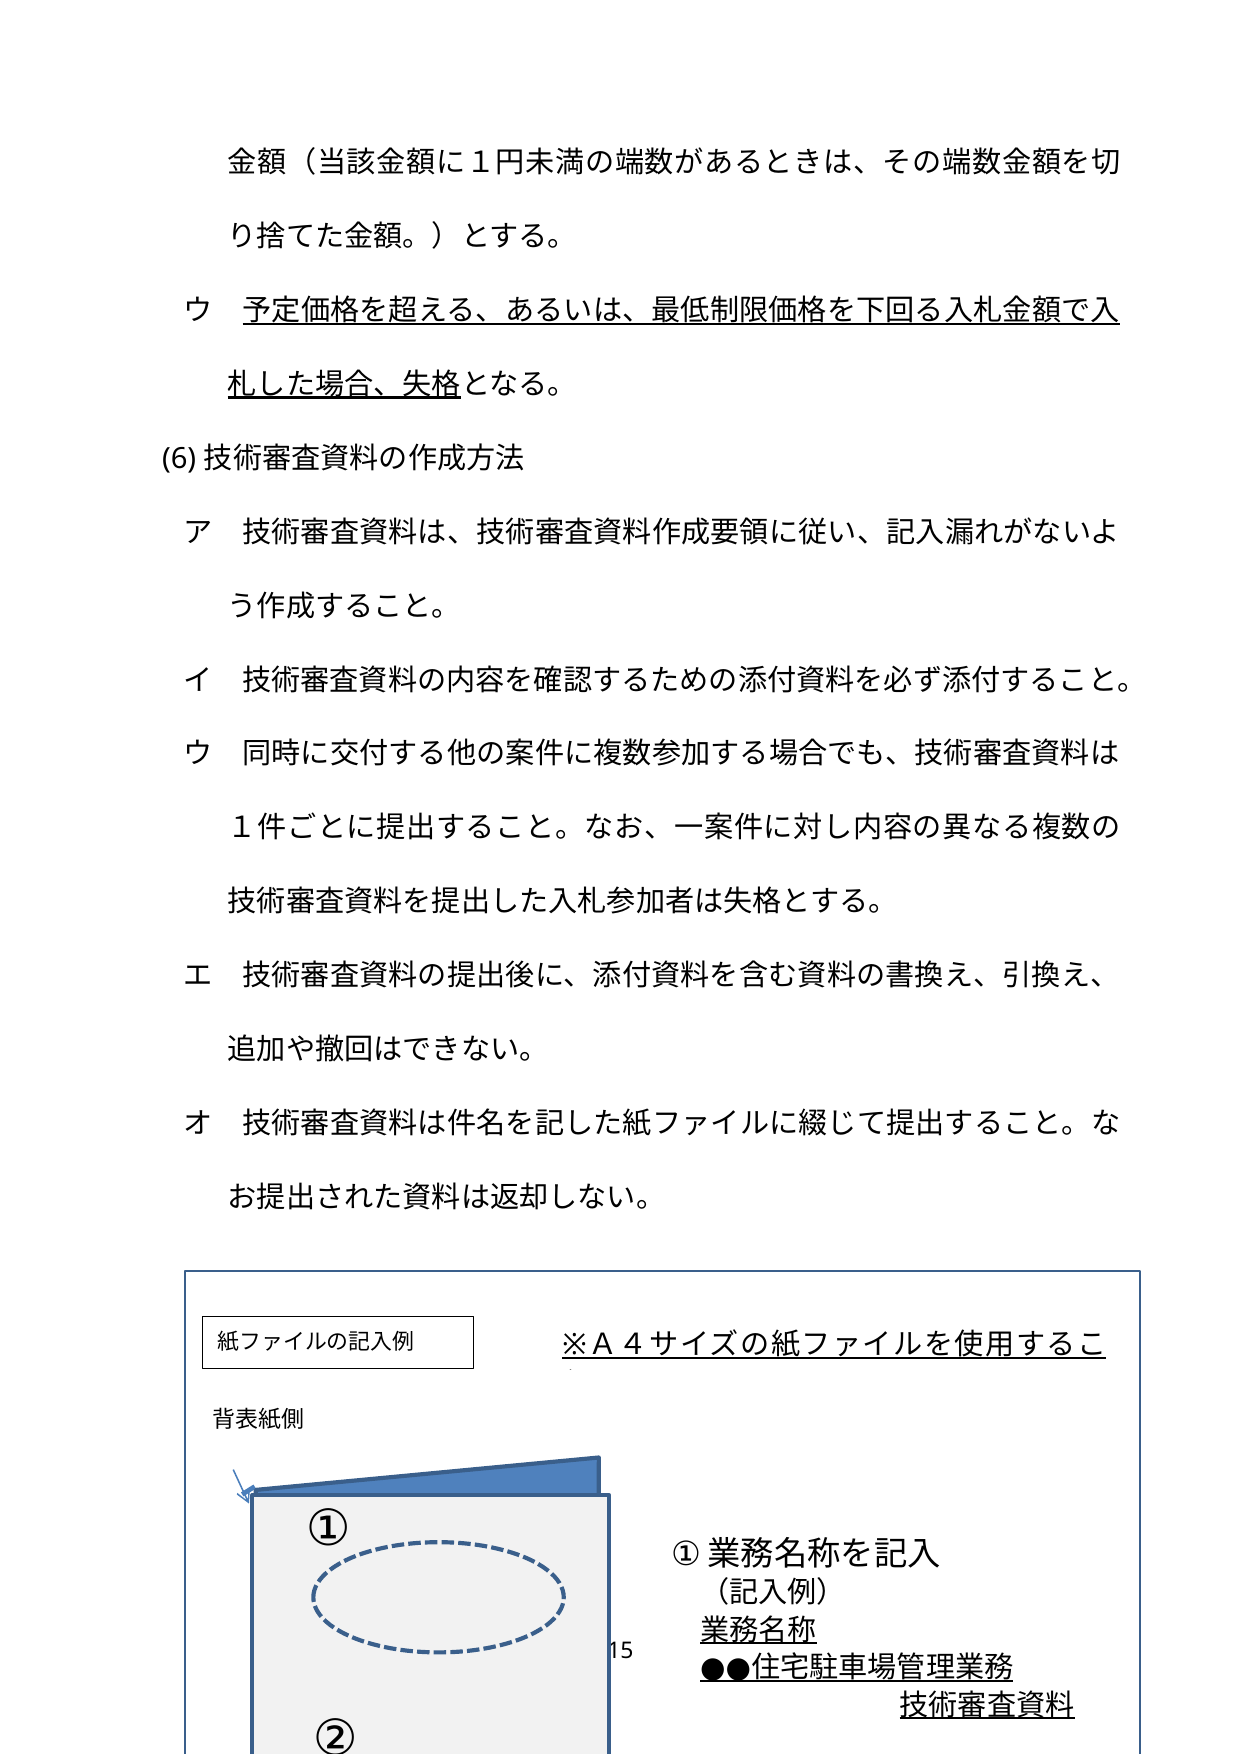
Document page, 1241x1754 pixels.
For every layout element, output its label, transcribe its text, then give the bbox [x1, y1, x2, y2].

text エ 技術審査資料の提出後に、添付資料を含む資料の書換え、引換え、追加や撤回はできない。 [184, 936, 1122, 1084]
text ウ 同時に交付する他の案件に複数参加する場合でも、技術審査資料は１件ごとに提出すること。なお、一案件に対し内容の異なる複数の技術審査資料を提出した入札参加者は失格とする。 [184, 714, 1122, 936]
text ア 技術審査資料は、技術審査資料作成要領に従い、記入漏れがないよう作成すること。 [184, 492, 1122, 640]
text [184, 123, 1122, 271]
text オ 技術審査資料は件名を記した紙ファイルに綴じて提出すること。なお提出された資料は返却しない。 [184, 1084, 1122, 1232]
text イ 技術審査資料の内容を確認するための添付資料を必ず添付すること。 [184, 640, 1122, 714]
text (6) 技術審査資料の作成方法 [118, 418, 1122, 492]
text ウ 予定価格を超える、あるいは、最低制限価格を下回る入札金額で入札した場合、失格となる。 [184, 271, 1122, 418]
